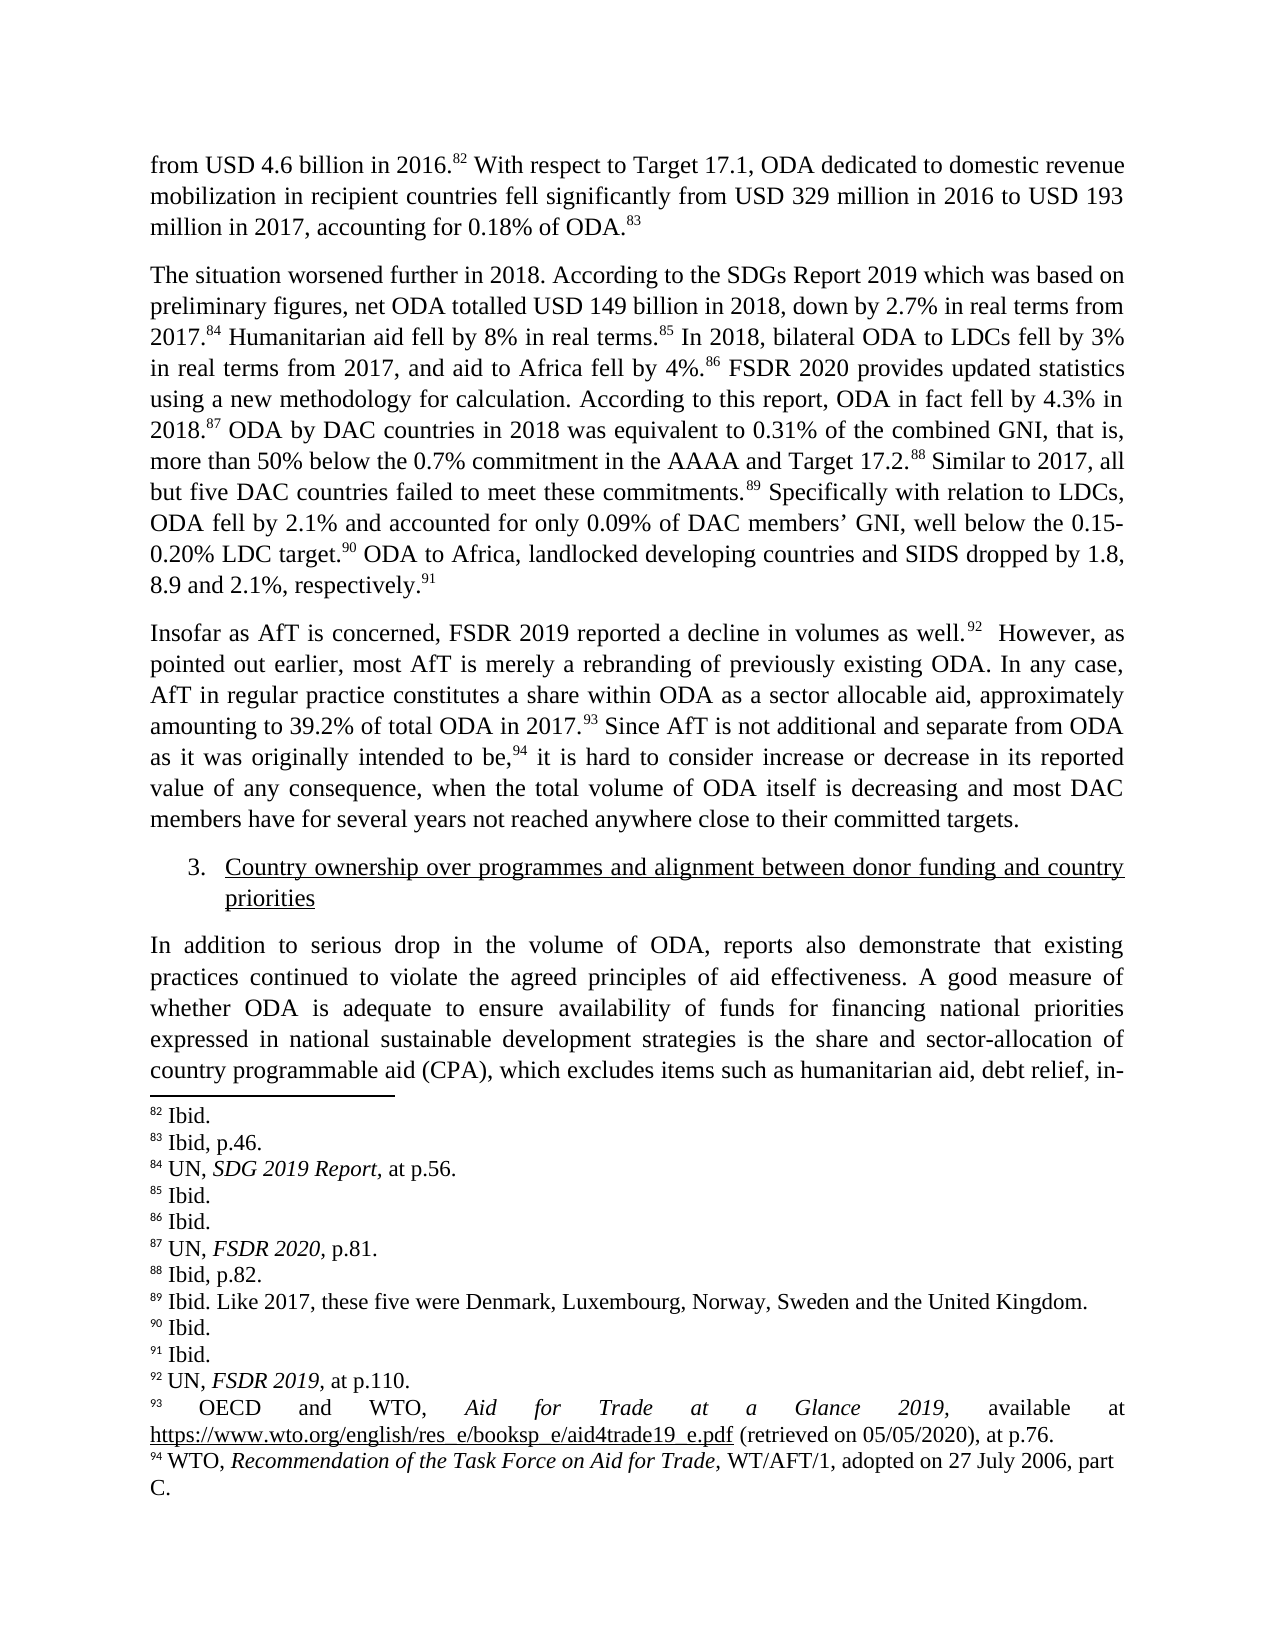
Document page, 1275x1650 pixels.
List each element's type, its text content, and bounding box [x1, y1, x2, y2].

text The situation worsened further in 2018. According to the SDGs Report 2019 which was based on preliminary figures, net ODA totalled USD 149 billion in 2018, down by 2.7% in real terms from 2017. Humanitarian aid fell by 8% in real terms. In 2018, bilateral ODA to LDCs fell by 3% in real terms from 2017, and aid to Africa fell by 4%. FSDR 2020 provides updated statistics using a new methodology for calculation. According to this report, ODA in fact fell by 4.3% in 2018. ODA by DAC countries in 2018 was equivalent to 0.31% of the combined GNI, that is, more than 50% below the 0.7% commitment in the AAAA and Target 17.2. Similar to 2017, all but five DAC countries failed to meet these commitments. Specifically with relation to LDCs, ODA fell by 2.1% and accounted for only 0.09% of DAC members’ GNI, well below the 0.15-0.20% LDC target. ODA to Africa, landlocked developing countries and SIDS dropped by 1.8, 8.9 and 2.1%, respectively. [150, 319, 1125, 599]
text In addition to serious drop in the volume of ODA, reports also demonstrate that existing practices continued to violate the agreed principles of aid effectiveness. A good measure of whether ODA is adequate to ensure availability of funds for financing national priorities expressed in national sustainable development strategies is the share and sector-allocation of country programmable aid (CPA), which excludes items such as humanitarian aid, debt relief, in-donor refugee costs and administrative costs. FSDR 2019 records that while CPA increased from 46.9% in 2016 to 48.3% in 2017, partially reversing a longer-term declining trend, it was still 6.6% points below the share of CPA in 2010. Similar trend is reported in FSDR 2020. CPA overall increased marginally by 0.3%, but fell by 1.1%, 7.2% and 0.1% respectively for LDCs, LLDCs and African countries. [150, 990, 1125, 1083]
list Country ownership over programmes and alignment between donor funding and country priorities [187, 852, 1125, 912]
text Insofar as AfT is concerned, FSDR 2019 reported a decline in volumes as well. However, as pointed out earlier, most AfT is merely a rebranding of previously existing ODA. In any case, AfT in regular practice constitutes a share within ODA as a sector allocable aid, approximately amounting to 39.2% of total ODA in 2017. Since AfT is not additional and separate from ODA as it was originally intended to be, it is hard to consider increase or decrease in its reported value of any consequence, when the total volume of ODA itself is decreasing and most DAC members have for several years not reached anywhere close to their committed targets. [150, 618, 1125, 833]
text As per FSDR 2019, DAC countries contributed USD 147.2 billion as ODA in 2017, representing a decline of 0.1% in real terms over 2016. However, measuring ODA contributions over time in real terms is misleading. The commitment by DAC countries in Target 17.2 is contributing 0.7% of ODA/GNI to developing countries and 0.15% to 0.20% of ODA/GNI to LDCs. In 2017, none of the DAC members, except five, met this target. On aggregate, DAC donors provided only 0.31% of GNI as ODA. In other words, while the committed amount was USD 332.4 billion, the shortfall ended up being a massive USD 185.2 billion. Overall, ODA to LDCs amounted to only 0.09% of DAC members’ GNI in 2017 (including imputed multilateral flows). Total ODA flows to SIDS dropped to USD 2.7 billion in 2017 in constant 2016 dollars from USD 4.6 billion in 2016. With respect to Target 17.1, ODA dedicated to domestic revenue mobilization in recipient countries fell significantly from USD 329 million in 2016 to USD 193 million in 2017, accounting for 0.18% of ODA. [150, 150, 1125, 241]
